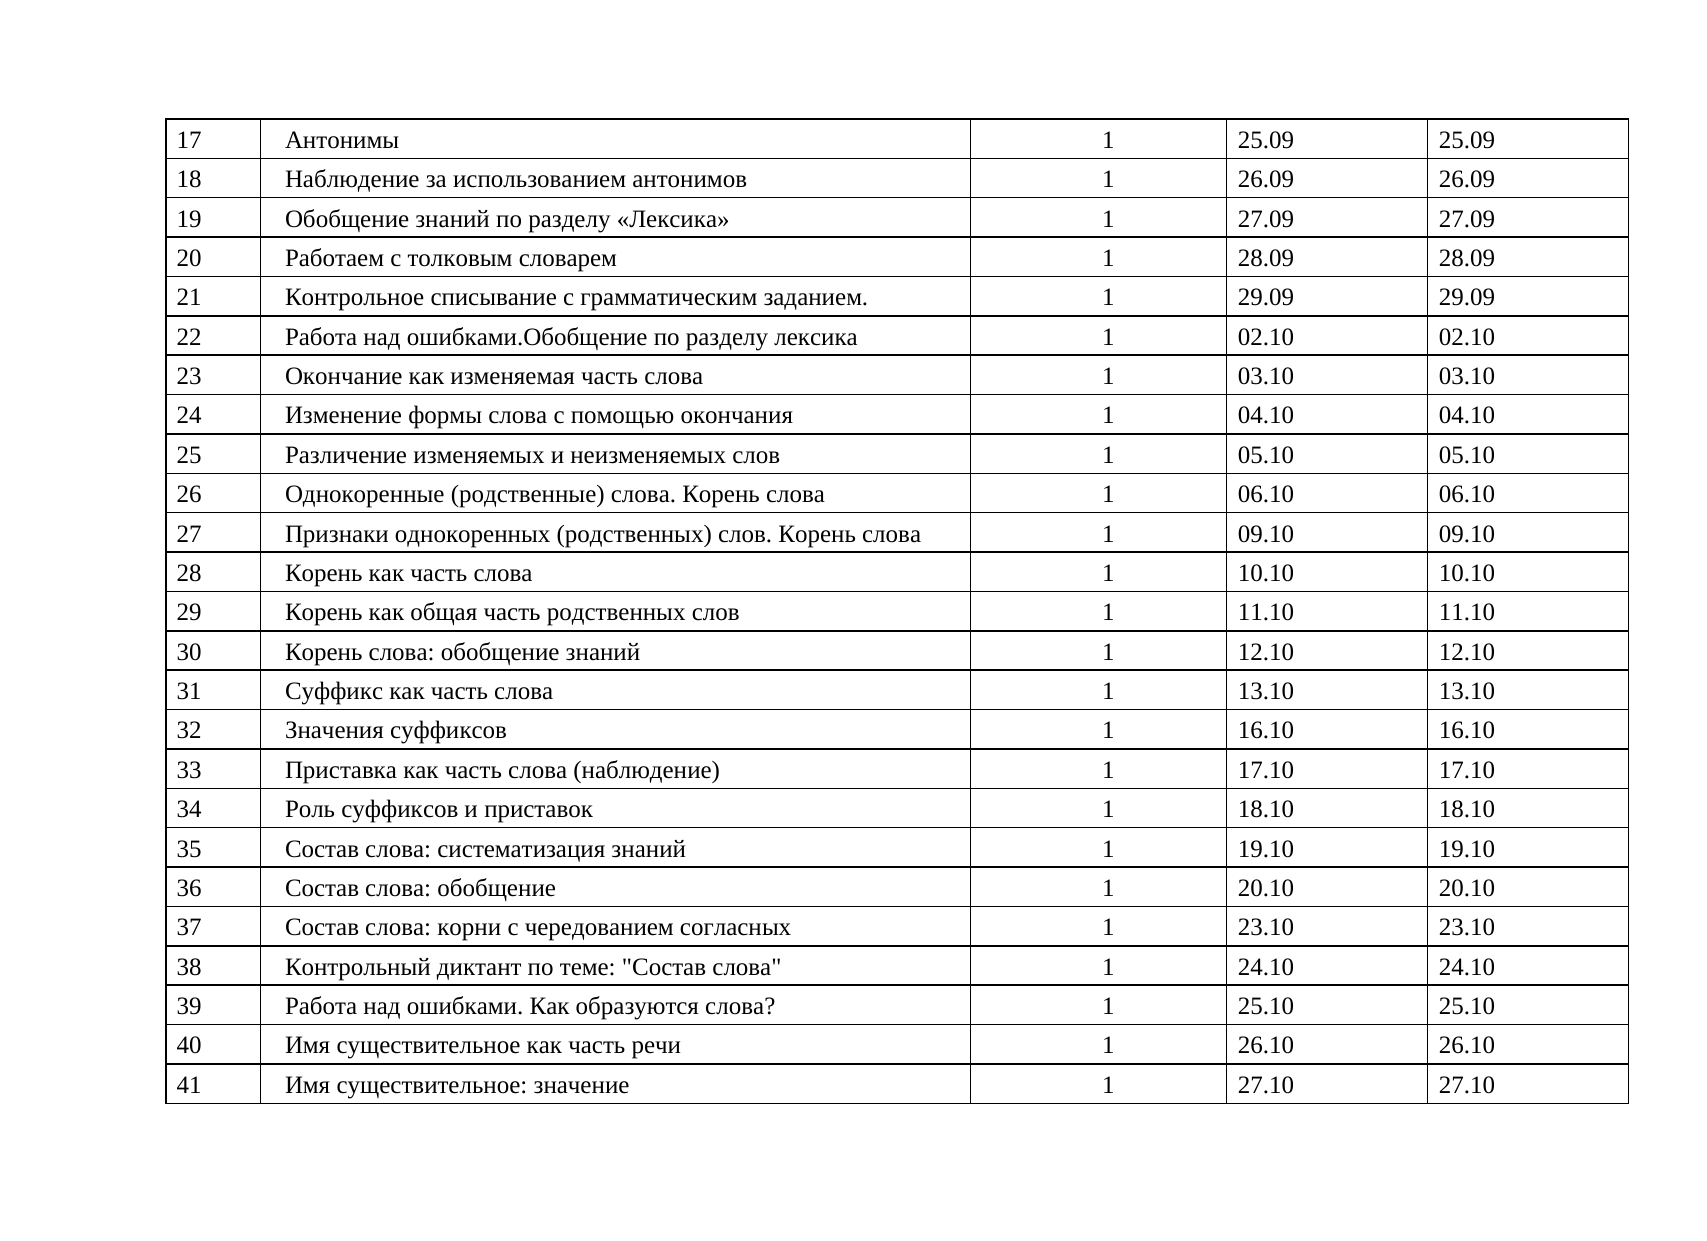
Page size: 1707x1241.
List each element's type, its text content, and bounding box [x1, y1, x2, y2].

table_cell 1 [971, 238, 1226, 276]
table_cell 23.10 [1227, 907, 1427, 945]
table_cell 27 [167, 513, 260, 551]
table_cell 29 [167, 592, 260, 630]
table_cell 1 [971, 1065, 1226, 1102]
table_cell 10.10 [1428, 553, 1628, 591]
table_cell 1 [971, 671, 1226, 709]
table_cell 32 [167, 710, 260, 748]
table_cell 1 [971, 986, 1226, 1024]
table_cell 11.10 [1428, 592, 1628, 630]
table_cell 29.09 [1227, 277, 1427, 315]
table_cell 19.10 [1428, 828, 1628, 866]
table_cell 03.10 [1428, 356, 1628, 394]
table_cell 28.09 [1428, 238, 1628, 276]
table_cell 23 [167, 356, 260, 394]
table_cell 20.10 [1227, 868, 1427, 906]
table_cell 26 [167, 474, 260, 512]
table_cell 1 [971, 553, 1226, 591]
table_cell 41 [167, 1065, 260, 1102]
table_cell 26.09 [1428, 159, 1628, 197]
table_cell 02.10 [1428, 317, 1628, 354]
table_cell 1 [971, 159, 1226, 197]
table_cell Корень как часть слова [261, 553, 970, 591]
table_cell 39 [167, 986, 260, 1024]
table_cell 1 [971, 947, 1226, 984]
table_cell 35 [167, 828, 260, 866]
table_cell 12.10 [1227, 632, 1427, 669]
table_cell Изменение формы слова с помощью окончания [261, 395, 970, 433]
table_cell Контрольное списывание с грамматическим заданием. [261, 277, 970, 315]
table_cell 25.09 [1227, 120, 1427, 157]
table_cell 26.10 [1227, 1025, 1427, 1063]
table_cell 28 [167, 553, 260, 591]
table_cell 29.09 [1428, 277, 1628, 315]
table_cell Состав слова: систематизация знаний [261, 828, 970, 866]
table_cell 18.10 [1428, 789, 1628, 827]
table_cell 27.10 [1428, 1065, 1628, 1102]
table_cell 26.09 [1227, 159, 1427, 197]
table_cell 1 [971, 592, 1226, 630]
table_cell 05.10 [1428, 435, 1628, 472]
table_cell 12.10 [1428, 632, 1628, 669]
table_cell Корень слова: обобщение знаний [261, 632, 970, 669]
table_cell 1 [971, 277, 1226, 315]
table_cell 19.10 [1227, 828, 1427, 866]
table_cell Имя существительное как часть речи [261, 1025, 970, 1063]
table_cell 17.10 [1428, 750, 1628, 787]
table_cell 23.10 [1428, 907, 1628, 945]
table_cell 05.10 [1227, 435, 1427, 472]
table_cell 26.10 [1428, 1025, 1628, 1063]
table_cell 1 [971, 710, 1226, 748]
table_cell 28.09 [1227, 238, 1427, 276]
table_cell Имя существительное: значение [261, 1065, 970, 1102]
table_cell 22 [167, 317, 260, 354]
table_cell 1 [971, 750, 1226, 787]
table_cell 1 [971, 868, 1226, 906]
table_cell Работа над ошибками.Обобщение по разделу лексика [261, 317, 970, 354]
table_cell 1 [971, 356, 1226, 394]
table_cell Признаки однокоренных (родственных) слов. Корень слова [261, 513, 970, 551]
table_cell 1 [971, 317, 1226, 354]
table_cell Наблюдение за использованием антонимов [261, 159, 970, 197]
table_cell 27.10 [1227, 1065, 1427, 1102]
table_cell Антонимы [261, 120, 970, 157]
table_cell 24.10 [1227, 947, 1427, 984]
table_cell 17.10 [1227, 750, 1427, 787]
table_cell Контрольный диктант по теме: "Состав слова" [261, 947, 970, 984]
table_cell 36 [167, 868, 260, 906]
table_cell Приставка как часть слова (наблюдение) [261, 750, 970, 787]
table_cell 25.10 [1227, 986, 1427, 1024]
table_cell 34 [167, 789, 260, 827]
table_cell 03.10 [1227, 356, 1427, 394]
table_cell Значения суффиксов [261, 710, 970, 748]
table_cell 1 [971, 513, 1226, 551]
table_cell Корень как общая часть родственных слов [261, 592, 970, 630]
table_cell 10.10 [1227, 553, 1427, 591]
table_cell Работа над ошибками. Как образуются слова? [261, 986, 970, 1024]
table_cell Однокоренные (родственные) слова. Корень слова [261, 474, 970, 512]
table_cell 06.10 [1428, 474, 1628, 512]
table_cell 02.10 [1227, 317, 1427, 354]
table_cell 24.10 [1428, 947, 1628, 984]
table_cell 30 [167, 632, 260, 669]
table_cell 1 [971, 1025, 1226, 1063]
table_cell Работаем с толковым словарем [261, 238, 970, 276]
table_cell Суффикс как часть слова [261, 671, 970, 709]
table_cell 25.09 [1428, 120, 1628, 157]
table_cell 17 [167, 120, 260, 157]
table_cell 1 [971, 789, 1226, 827]
table_cell 18 [167, 159, 260, 197]
table_cell Окончание как изменяемая часть слова [261, 356, 970, 394]
table_cell 16.10 [1428, 710, 1628, 748]
table_cell 25.10 [1428, 986, 1628, 1024]
table_cell 38 [167, 947, 260, 984]
table_cell 1 [971, 435, 1226, 472]
table_cell Различение изменяемых и неизменяемых слов [261, 435, 970, 472]
table_cell 1 [971, 395, 1226, 433]
table_cell Роль суффиксов и приставок [261, 789, 970, 827]
table_cell 06.10 [1227, 474, 1427, 512]
table_cell 27.09 [1227, 198, 1427, 236]
table_cell 04.10 [1227, 395, 1427, 433]
table_cell 20.10 [1428, 868, 1628, 906]
table_cell 13.10 [1227, 671, 1427, 709]
table_cell 24 [167, 395, 260, 433]
table_cell 1 [971, 474, 1226, 512]
table_cell 40 [167, 1025, 260, 1063]
table_cell 1 [971, 120, 1226, 157]
table_cell 18.10 [1227, 789, 1427, 827]
table_cell 1 [971, 632, 1226, 669]
table_cell 31 [167, 671, 260, 709]
table_cell 11.10 [1227, 592, 1427, 630]
table_cell 27.09 [1428, 198, 1628, 236]
table_cell 1 [971, 198, 1226, 236]
table_cell 33 [167, 750, 260, 787]
table_cell 1 [971, 828, 1226, 866]
table_cell 21 [167, 277, 260, 315]
table_cell 09.10 [1428, 513, 1628, 551]
table_cell 1 [971, 907, 1226, 945]
table_cell Обобщение знаний по разделу «Лексика» [261, 198, 970, 236]
table_cell 37 [167, 907, 260, 945]
table_cell 19 [167, 198, 260, 236]
table_cell 04.10 [1428, 395, 1628, 433]
table_cell 25 [167, 435, 260, 472]
table_cell 13.10 [1428, 671, 1628, 709]
table_cell Состав слова: обобщение [261, 868, 970, 906]
table_cell 09.10 [1227, 513, 1427, 551]
table_cell 20 [167, 238, 260, 276]
table_cell 16.10 [1227, 710, 1427, 748]
table_cell Состав слова: корни с чередованием согласных [261, 907, 970, 945]
